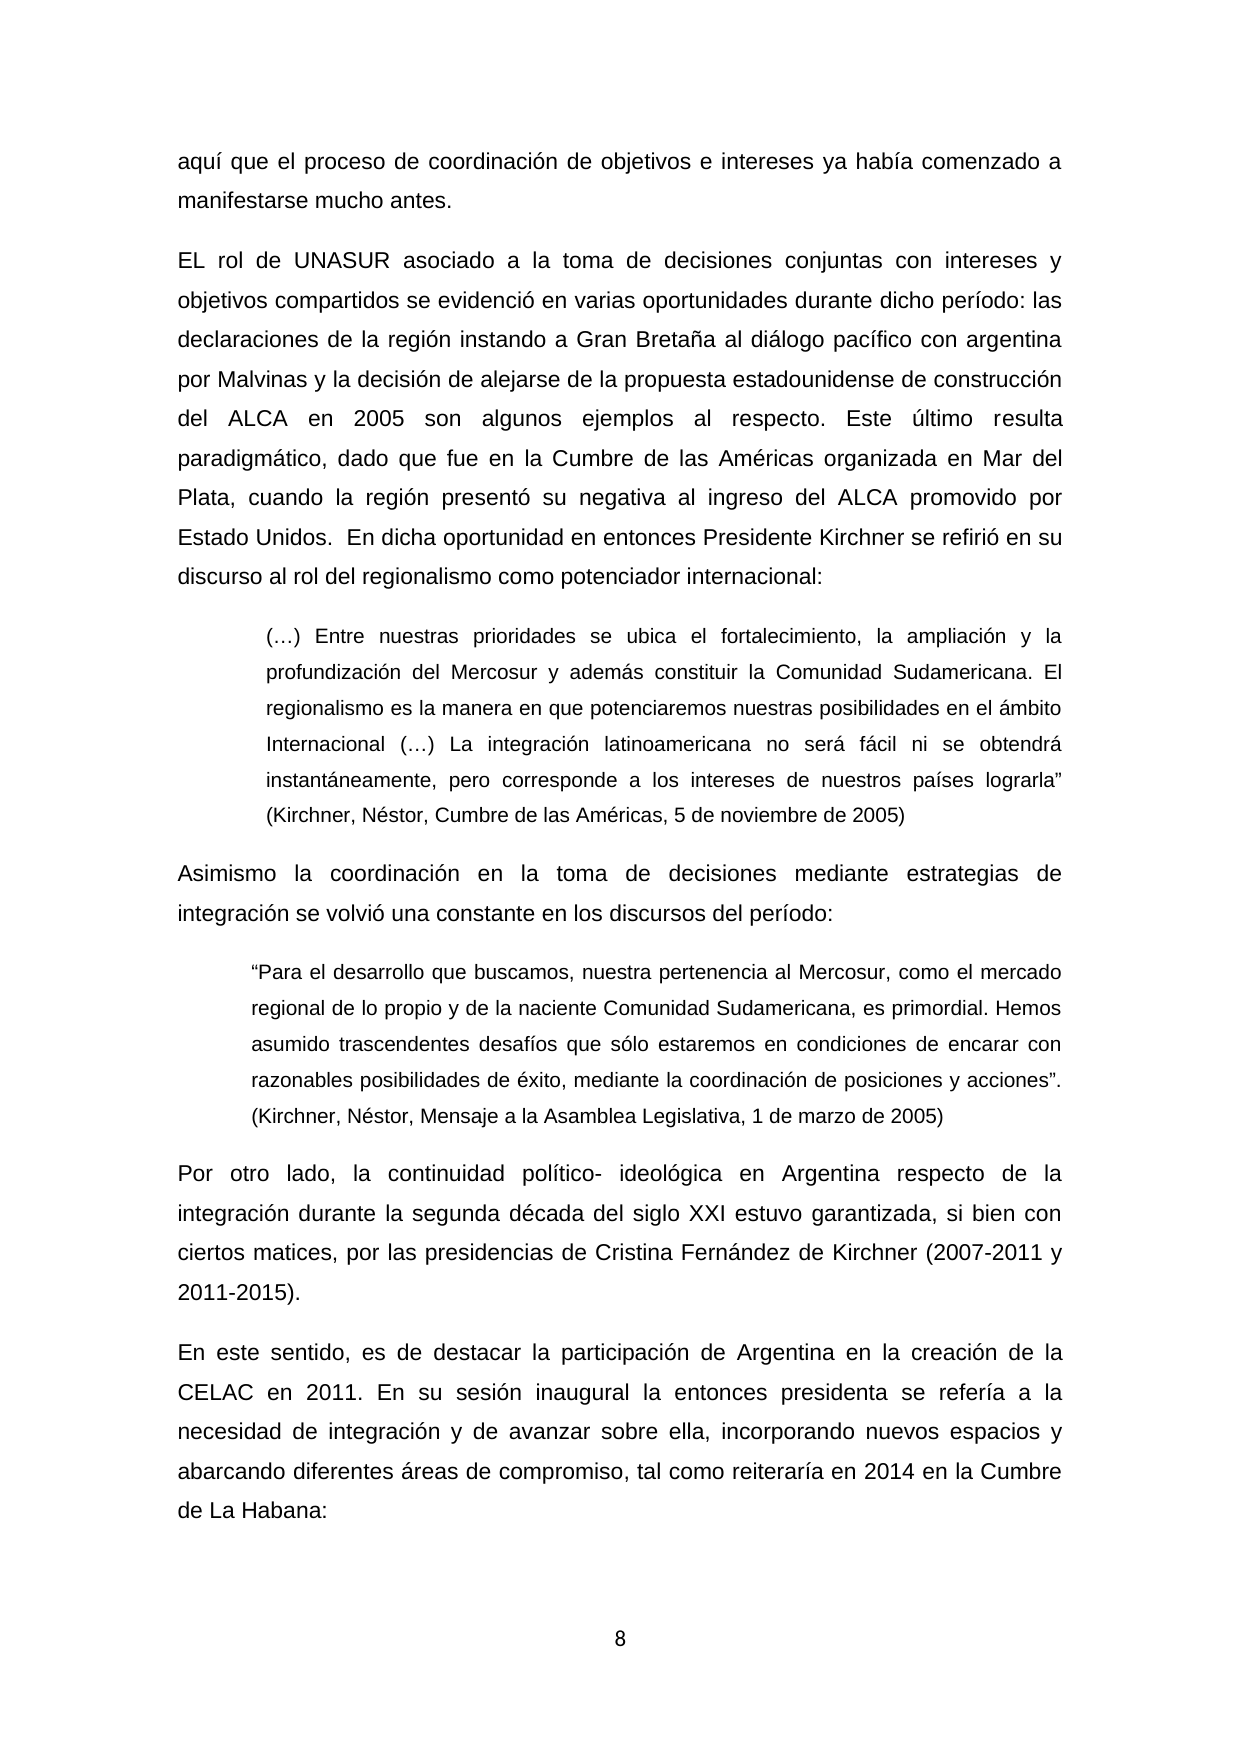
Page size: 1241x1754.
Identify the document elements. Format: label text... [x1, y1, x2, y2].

text Asimismo la coordinación en la toma de decisiones mediante estrategias de integración se volvió una constante en los discursos del período: [177, 860, 1063, 926]
text En este sentido, es de destacar la participación de Argentina en la creación de la CELAC en 2011. En su sesión inaugural la entonces presidenta se refería a la necesidad de integración y de avanzar sobre ella, incorporando nuevos espacios y abarcando diferentes áreas de compromiso, tal como reiteraría en 2014 en la Cumbre de La Habana: [177, 1339, 1063, 1523]
text (…) Entre nuestras prioridades se ubica el fortalecimiento, la ampliación y la profundización del Mercosur y además constituir la Comunidad Sudamericana. El regionalismo es la manera en que potenciaremos nuestras posibilidades en el ámbito Internacional (…) La integración latinoamericana no será fácil ni se obtendrá instantáneamente, pero corresponde a los intereses de nuestros países lograrla” (Kirchner, Néstor, Cumbre de las Américas, 5 de noviembre de 2005) [266, 624, 1063, 827]
text EL rol de UNASUR asociado a la toma de decisiones conjuntas con intereses y objetivos compartidos se evidenció en varias oportunidades durante dicho período: las declaraciones de la región instando a Gran Bretaña al diálogo pacífico con argentina por Malvinas y la decisión de alejarse de la propuesta estadounidense de construcción del ALCA en 2005 son algunos ejemplos al respecto. Este último resulta paradigmático, dado que fue en la Cumbre de las Américas organizada en Mar del Plata, cuando la región presentó su negativa al ingreso del ALCA promovido por Estado Unidos. En dicha oportunidad en entonces Presidente Kirchner se refirió en su discurso al rol del regionalismo como potenciador internacional: [177, 247, 1063, 590]
text “Para el desarrollo que buscamos, nuestra pertenencia al Mercosur, como el mercado regional de lo propio y de la naciente Comunidad Sudamericana, es primordial. Hemos asumido trascendentes desafíos que sólo estaremos en condiciones de encarar con razonables posibilidades de éxito, mediante la coordinación de posiciones y acciones”. (Kirchner, Néstor, Mensaje a la Asamblea Legislativa, 1 de marzo de 2005) [251, 960, 1063, 1128]
text Por otro lado, la continuidad político- ideológica en Argentina respecto de la integración durante la segunda década del siglo XXI estuvo garantizada, si bien con ciertos matices, por las presidencias de Cristina Fernández de Kirchner (2007-2011 y 2011-2015). [177, 1160, 1063, 1305]
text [177, 148, 1063, 213]
